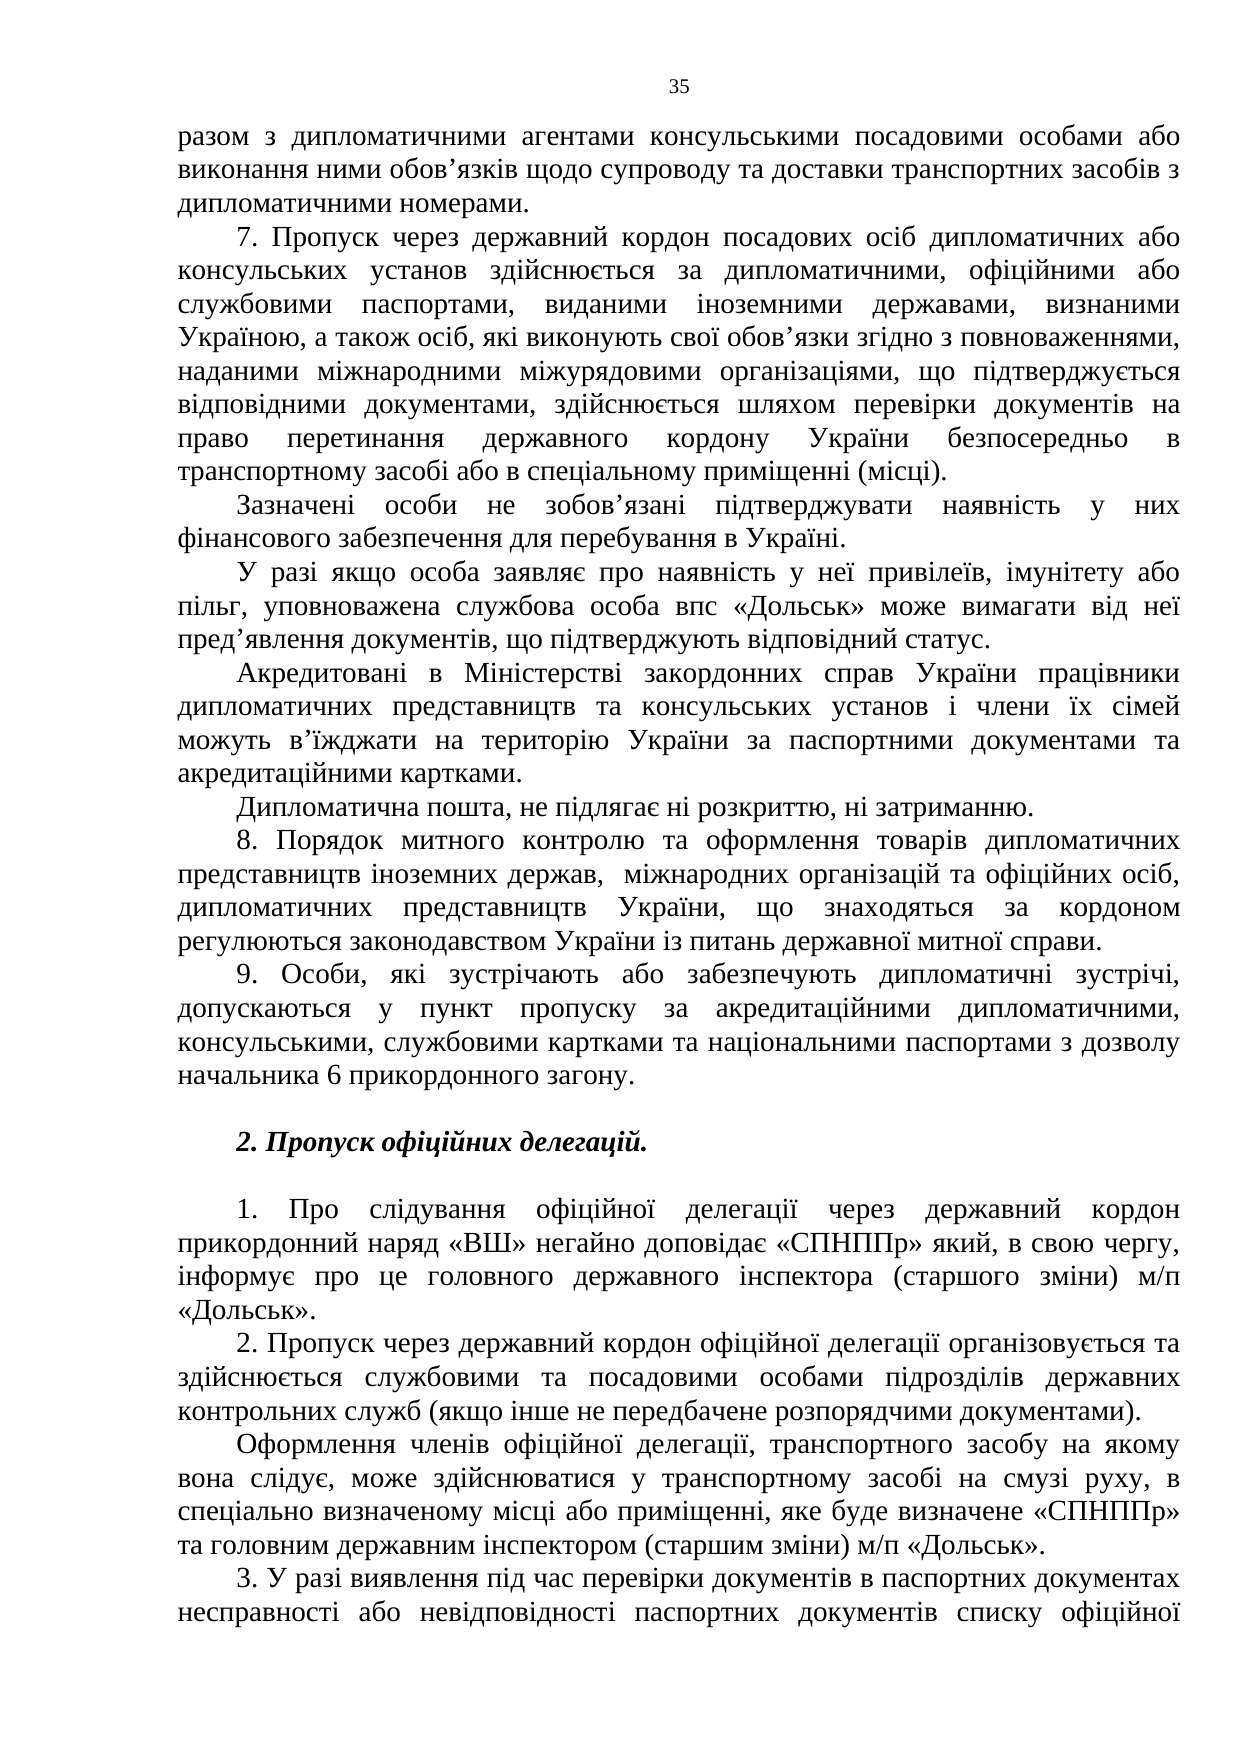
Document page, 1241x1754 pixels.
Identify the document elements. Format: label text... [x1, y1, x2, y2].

text 2. Пропуск через державний кордон офіційної делегації організовується та здійснюється службовими та посадовими особами підрозділів державних контрольних служб (якщо інше не передбачене розпорядчими документами). [177, 1326, 1181, 1426]
text Акредитовані в Міністерстві закордонних справ України працівники дипломатичних представництв та консульських установ і члени їх сімей можуть в’їжджати на територію України за паспортними документами та акредитаційними картками. [177, 655, 1181, 789]
text Дипломатична пошта, не підлягає ні розкриттю, ні затриманню. [177, 789, 1181, 822]
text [177, 118, 1181, 219]
text 8. Порядок митного контролю та оформлення товарів дипломатичних представництв іноземних держав, міжнародних організацій та офіційних осіб, дипломатичних представництв України, що знаходяться за кордоном регулюються законодавством України із питань державної митної справи. [177, 822, 1181, 957]
text 9. Особи, які зустрічають або забезпечують дипломатичні зустрічі, допускаються у пункт пропуску за акредитаційними дипломатичними, консульськими, службовими картками та національними паспортами з дозволу начальника 6 прикордонного загону. [177, 957, 1181, 1091]
text 2. Пропуск офіційних делегацій. [177, 1124, 1181, 1158]
text У разі якщо особа заявляє про наявність у неї привілеїв, імунітету або пільг, уповноважена службова особа впс «Дольськ» може вимагати від неї пред’явлення документів, що підтверджують відповідний статус. [177, 554, 1181, 655]
text Оформлення членів офіційної делегації, транспортного засобу на якому вона слідує, може здійснюватися у транспортному засобі на смузі руху, в спеціально визначеному місці або приміщенні, яке буде визначене «СПНППр» та головним державним інспектором (старшим зміни) м/п «Дольськ». [177, 1426, 1181, 1560]
text Зазначені особи не зобов’язані підтверджувати наявність у них фінансового забезпечення для перебування в Україні. [177, 487, 1181, 554]
text 1. Про слідування офіційної делегації через державний кордон прикордонний наряд «ВШ» негайно доповідає «СПНППр» який, в свою чергу, інформує про це головного державного інспектора (старшого зміни) м/п «Дольськ». [177, 1191, 1181, 1326]
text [177, 1560, 1181, 1627]
text 7. Пропуск через державний кордон посадових осіб дипломатичних або консульських установ здійснюється за дипломатичними, офіційними або службовими паспортами, виданими іноземними державами, визнаними Україною, а також осіб, які виконують свої обов’язки згідно з повноваженнями, наданими міжнародними міжурядовими організаціями, що підтверджується відповідними документами, здійснюється шляхом перевірки документів на право перетинання державного кордону України безпосередньо в транспортному засобі або в спеціальному приміщенні (місці). [177, 219, 1181, 487]
